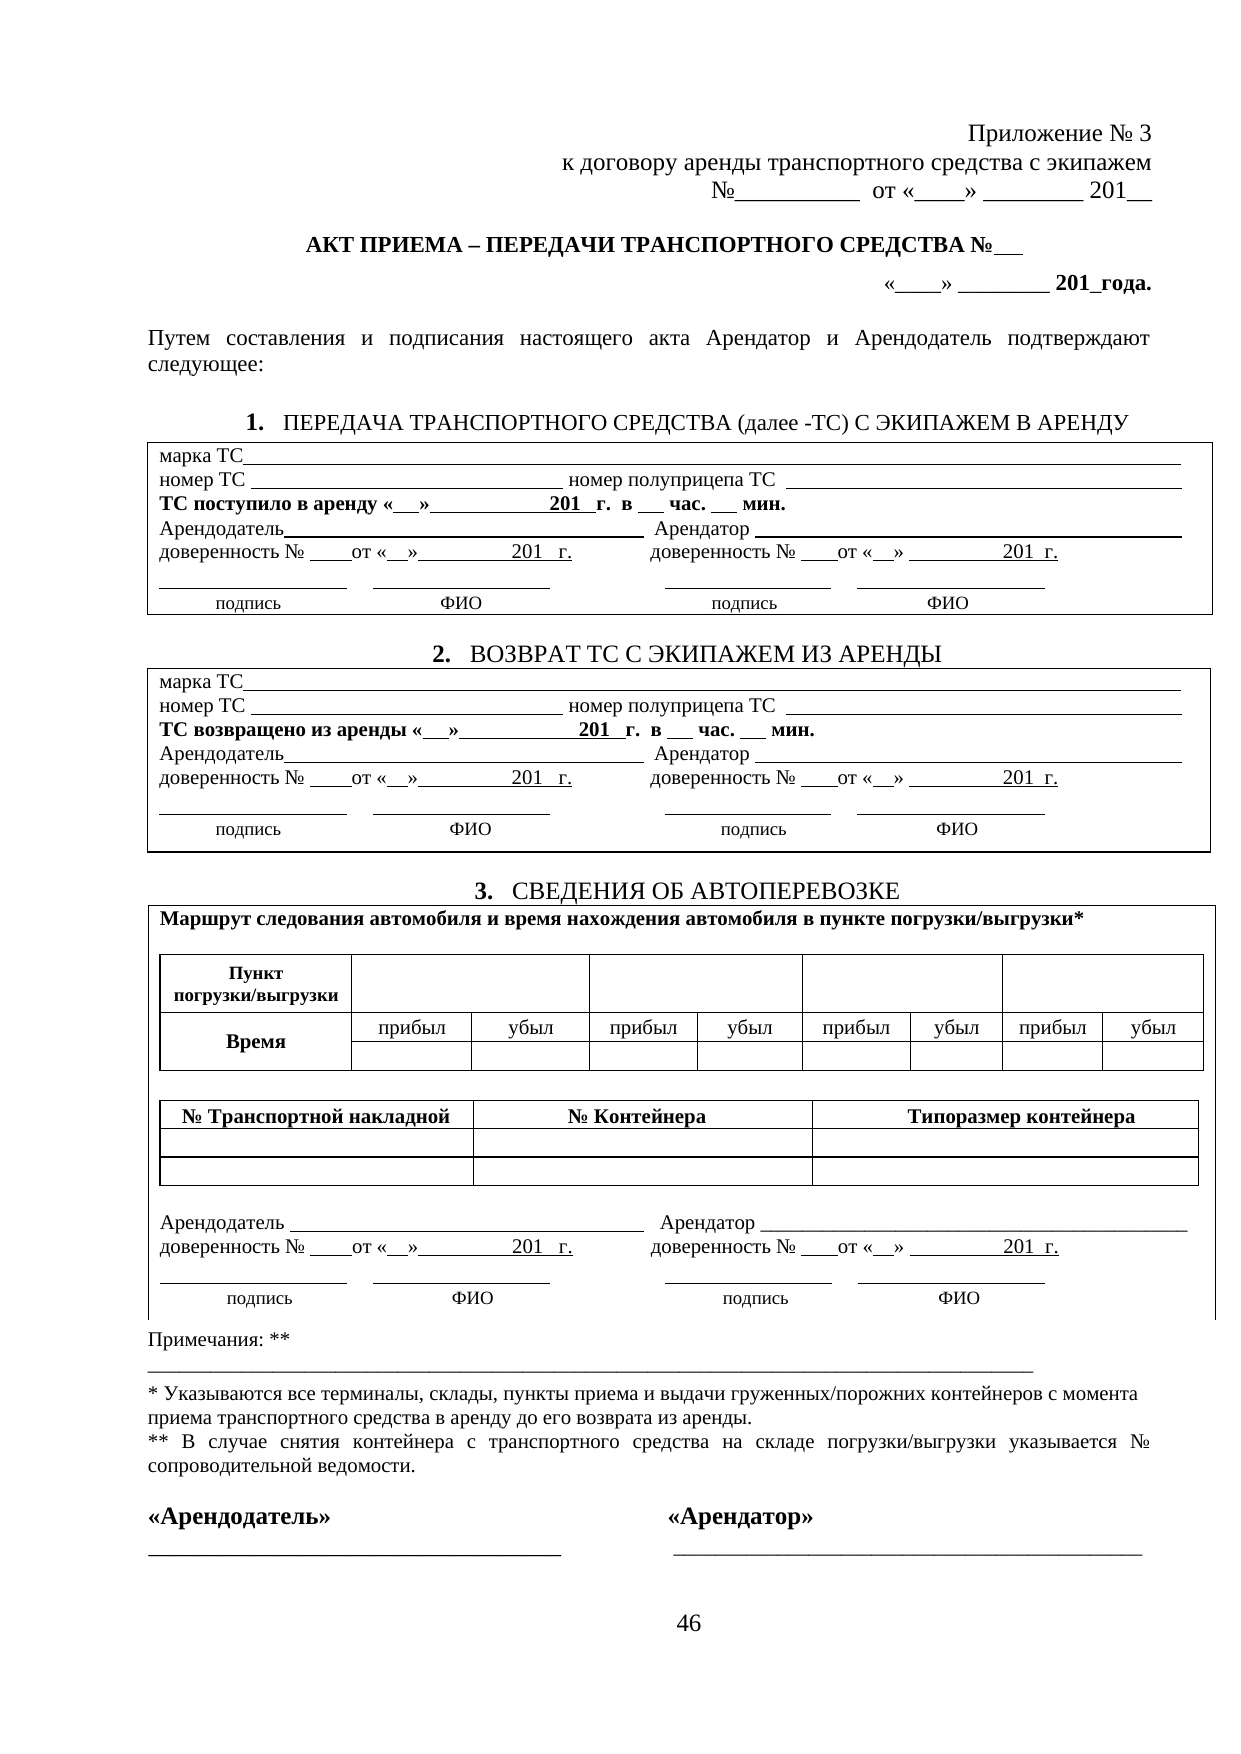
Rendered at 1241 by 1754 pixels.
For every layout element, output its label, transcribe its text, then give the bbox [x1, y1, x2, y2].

text _________________________________ _____________________________________________ [148, 1530, 1152, 1559]
text Приложение № 3 [148, 118, 1152, 147]
list СВЕДЕНИЯ ОБ АВТОПЕРЕВОЗКЕ [223, 876, 1152, 905]
text «____» ________ 201_года. [148, 269, 1152, 295]
list ПЕРЕДАЧА ТРАНСПОРТНОГО СРЕДСТВА (далее -ТС) С ЭКИПАЖЕМ В АРЕНДУ [223, 407, 1152, 436]
text Путем составления и подписания настоящего акта Арендатор и Арендодатель подтверждают следующее: [148, 324, 1152, 377]
table_header Маршрут следования автомобиля и время нахождения автомобиля в пункте погрузки/выгрузки* Арендодатель Арендатор _________________________________________ доверенность № от « » 201 г. доверенность № от « » 201 г. подпись ФИО подпись ФИО [149, 906, 1215, 1320]
table_header марка ТС номер ТС номер полуприцепа ТС ТС возвращено из аренды « » 201 г. в час. мин. Арендодатель Арендатор доверенность № от « » 201 г. доверенность № от « » 201 г. подпись ФИО подпись ФИО [148, 669, 1210, 851]
text АКТ ПРИЕМА – ПЕРЕДАЧИ ТРАНСПОРТНОГО СРЕДСТВА № [148, 231, 1152, 257]
text ** В случае снятия контейнера с транспортного средства на складе погрузки/выгрузки указывается № сопроводительной ведомости. [148, 1429, 1152, 1477]
text к договору аренды транспортного средства с экипажем [148, 147, 1152, 176]
text №__________ от «____» ________ 201__ [148, 176, 1152, 204]
text «Арендодатель» «Арендатор» [148, 1501, 1152, 1530]
list ВОЗВРАТ ТС С ЭКИПАЖЕМ ИЗ АРЕНДЫ [223, 639, 1152, 668]
text * Указываются все терминалы, склады, пункты приема и выдачи груженных/порожних контейнеров с момента приема транспортного средства в аренду до его возврата из аренды. [148, 1381, 1152, 1429]
table_header марка ТС номер ТС номер полуприцепа ТС ТС поступило в аренду « » 201 г. в час. мин. Арендодатель Арендатор доверенность № от « » 201 г. доверенность № от « » 201 г. подпись ФИО подпись ФИО [148, 443, 1212, 614]
text Примечания: ** _____________________________________________________________________________________ [148, 1327, 1152, 1375]
